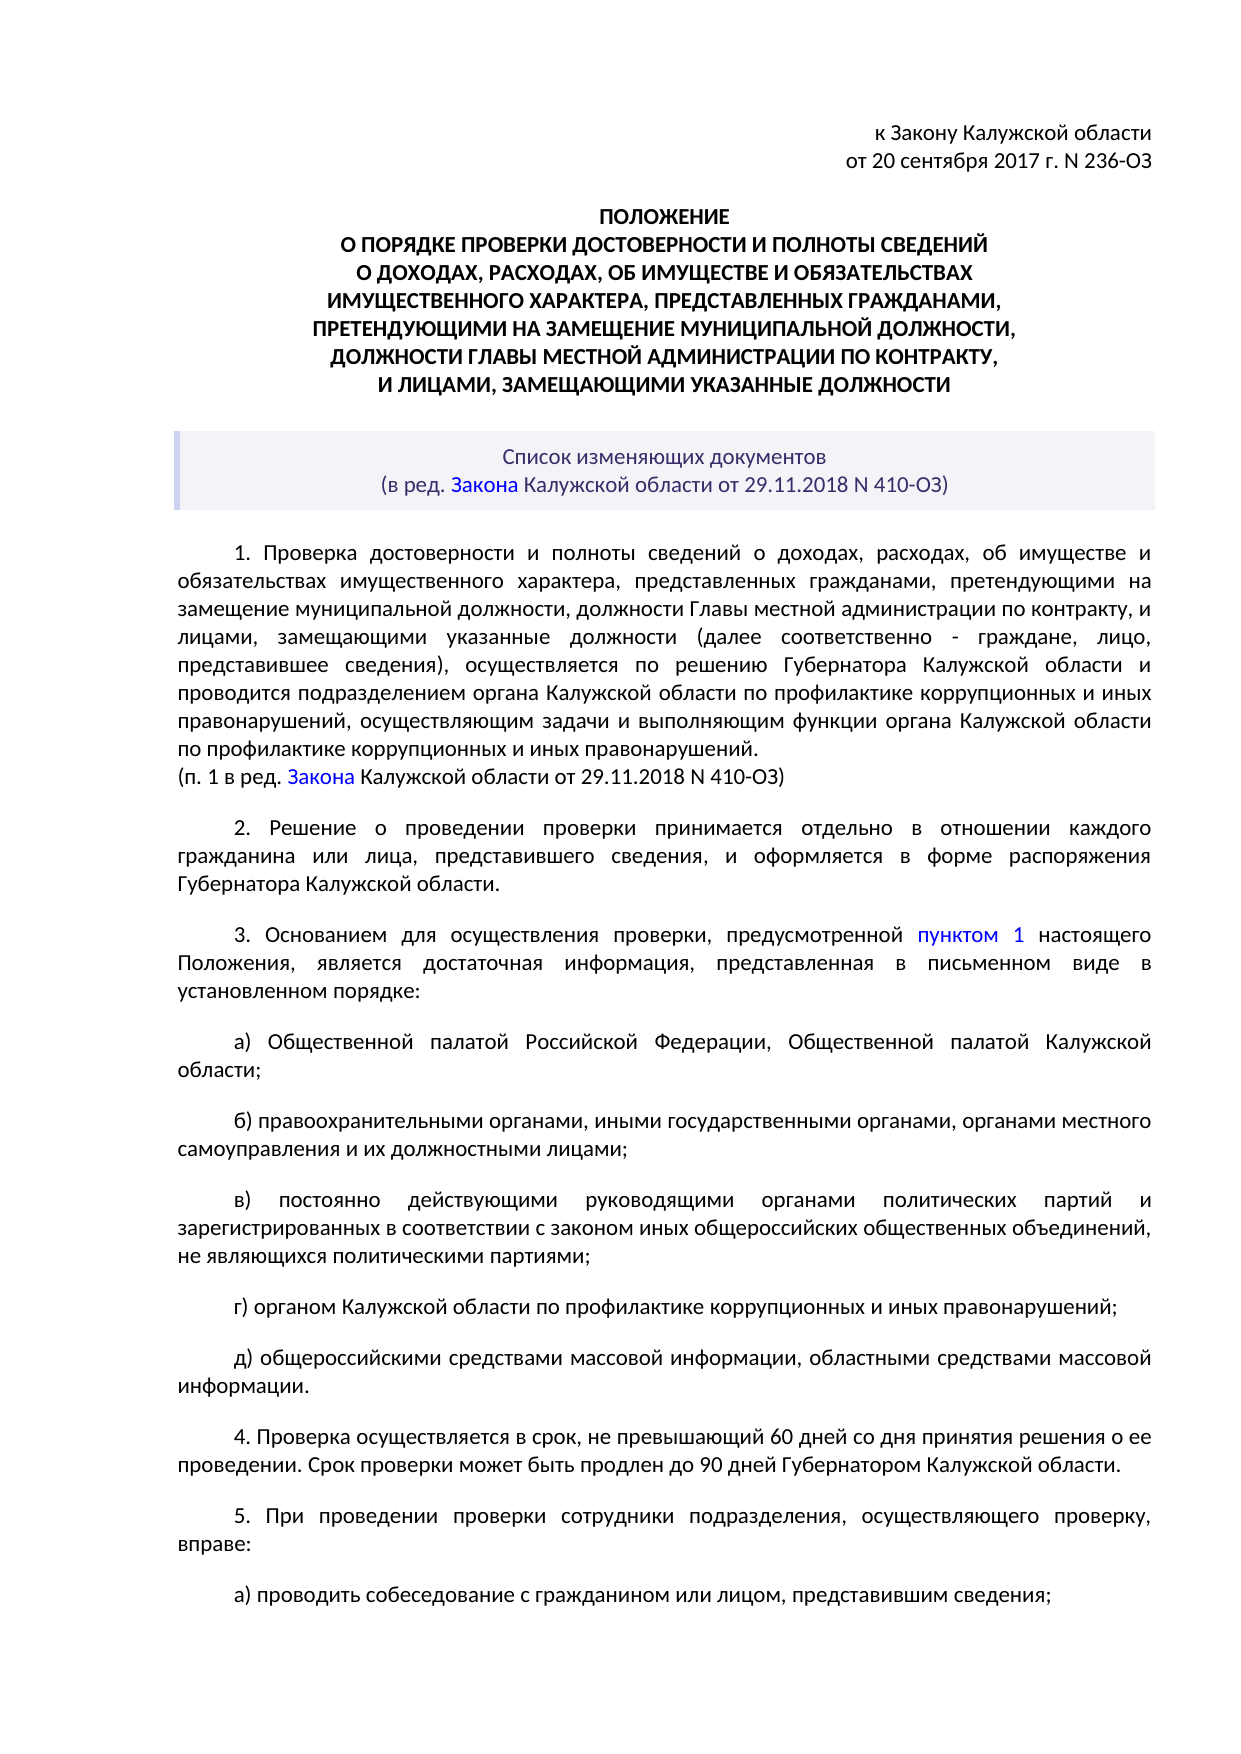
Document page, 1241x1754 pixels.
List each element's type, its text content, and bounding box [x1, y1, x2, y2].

text г) органом Калужской области по профилактике коррупционных и иных правонарушений; [177, 1292, 1152, 1320]
text к Закону Калужской области [177, 118, 1152, 146]
text (п. 1 в ред. Закона Калужской области от 29.11.2018 N 410-ОЗ) [177, 762, 1152, 790]
text д) общероссийскими средствами массовой информации, областными средствами массовой информации. [177, 1343, 1152, 1399]
text б) правоохранительными органами, иными государственными органами, органами местного самоуправления и их должностными лицами; [177, 1106, 1152, 1162]
title И ЛИЦАМИ, ЗАМЕЩАЮЩИМИ УКАЗАННЫЕ ДОЛЖНОСТИ [177, 370, 1152, 398]
text 1. Проверка достоверности и полноты сведений о доходах, расходах, об имуществе и обязательствах имущественного характера, представленных гражданами, претендующими на замещение муниципальной должности, должности Главы местной администрации по контракту, и лицами, замещающими указанные должности (далее соответственно - граждане, лицо, представившее сведения), осуществляется по решению Губернатора Калужской области и проводится подразделением органа Калужской области по профилактике коррупционных и иных правонарушений, осуществляющим задачи и выполняющим функции органа Калужской области по профилактике коррупционных и иных правонарушений. [177, 538, 1152, 762]
text 3. Основанием для осуществления проверки, предусмотренной пунктом 1 настоящего Положения, является достаточная информация, представленная в письменном виде в установленном порядке: [177, 920, 1152, 1004]
title ПОЛОЖЕНИЕ [177, 202, 1152, 230]
title ДОЛЖНОСТИ ГЛАВЫ МЕСТНОЙ АДМИНИСТРАЦИИ ПО КОНТРАКТУ, [177, 342, 1152, 370]
text 2. Решение о проведении проверки принимается отдельно в отношении каждого гражданина или лица, представившего сведения, и оформляется в форме распоряжения Губернатора Калужской области. [177, 813, 1152, 897]
text от 20 сентября 2017 г. N 236-ОЗ [177, 146, 1152, 174]
text а) Общественной палатой Российской Федерации, Общественной палатой Калужской области; [177, 1027, 1152, 1083]
title ПРЕТЕНДУЮЩИМИ НА ЗАМЕЩЕНИЕ МУНИЦИПАЛЬНОЙ ДОЛЖНОСТИ, [177, 314, 1152, 342]
text в) постоянно действующими руководящими органами политических партий и зарегистрированных в соответствии с законом иных общероссийских общественных объединений, не являющихся политическими партиями; [177, 1185, 1152, 1269]
text а) проводить собеседование с гражданином или лицом, представившим сведения; [177, 1580, 1152, 1608]
table_header Список изменяющих документов (в ред. Закона Калужской области от 29.11.2018 N 410-ОЗ) [180, 431, 1149, 510]
text 5. При проведении проверки сотрудники подразделения, осуществляющего проверку, вправе: [177, 1501, 1152, 1557]
title О ПОРЯДКЕ ПРОВЕРКИ ДОСТОВЕРНОСТИ И ПОЛНОТЫ СВЕДЕНИЙ [177, 230, 1152, 258]
text 4. Проверка осуществляется в срок, не превышающий 60 дней со дня принятия решения о ее проведении. Срок проверки может быть продлен до 90 дней Губернатором Калужской области. [177, 1422, 1152, 1478]
title О ДОХОДАХ, РАСХОДАХ, ОБ ИМУЩЕСТВЕ И ОБЯЗАТЕЛЬСТВАХ [177, 258, 1152, 286]
title ИМУЩЕСТВЕННОГО ХАРАКТЕРА, ПРЕДСТАВЛЕННЫХ ГРАЖДАНАМИ, [177, 286, 1152, 314]
